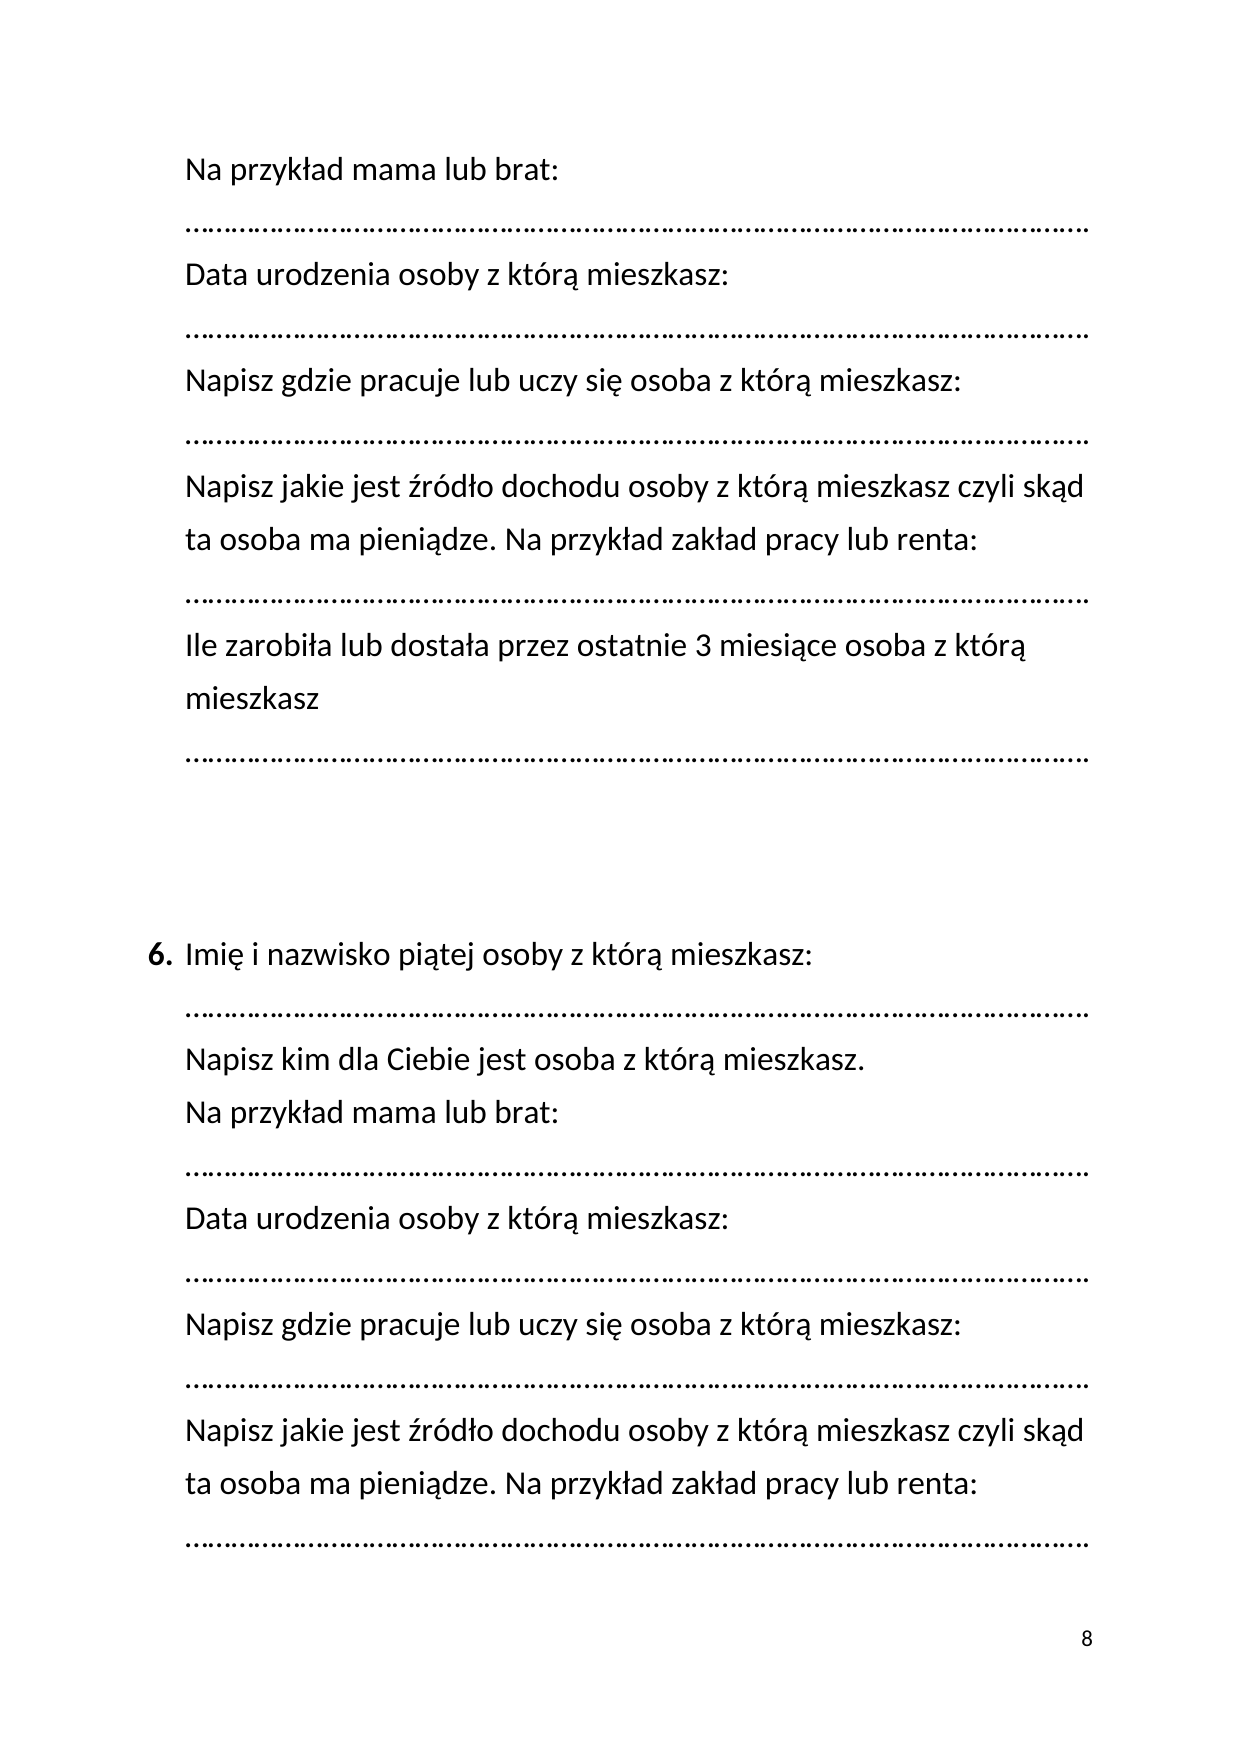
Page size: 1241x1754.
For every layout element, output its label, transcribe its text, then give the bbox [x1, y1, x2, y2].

text ………………………………………………………………………………………………………. [148, 1144, 1093, 1185]
text Napisz jakie jest źródło dochodu osoby z którą mieszkasz czyli skąd ta osoba ma pieniądze. Na przykład zakład pracy lub renta: [185, 1409, 1093, 1502]
list Imię i nazwisko piątej osoby z którą mieszkasz: [148, 933, 1093, 973]
text Napisz jakie jest źródło dochodu osoby z którą mieszkasz czyli skąd ta osoba ma pieniądze. Na przykład zakład pracy lub renta: [185, 465, 1093, 559]
text Data urodzenia osoby z którą mieszkasz: [148, 1197, 1093, 1238]
text ………………………………………………………………………………………………………. [148, 730, 1093, 770]
text Ile zarobiła lub dostała przez ostatnie 3 miesiące osoba z którą mieszkasz [185, 624, 1093, 717]
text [148, 306, 1093, 347]
text ………………………………………………………………………………………………………. [148, 1250, 1093, 1291]
text ………………………………………………………………………………………………………. [148, 986, 1093, 1026]
text ………………………………………………………………………………………………………. [148, 1356, 1093, 1397]
text Napisz kim dla Ciebie jest osoba z którą mieszkasz. [185, 1038, 1093, 1079]
text ………………………………………………………………………………………………………. [148, 571, 1093, 612]
text Napisz gdzie pracuje lub uczy się osoba z którą mieszkasz: [148, 359, 1093, 400]
text Na przykład mama lub brat: [185, 1091, 1093, 1132]
text Napisz gdzie pracuje lub uczy się osoba z którą mieszkasz: [148, 1303, 1093, 1344]
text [148, 201, 1093, 241]
text Na przykład mama lub brat: [185, 148, 1093, 188]
text Data urodzenia osoby z którą mieszkasz: [148, 253, 1093, 294]
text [148, 1515, 1093, 1555]
text ………………………………………………………………………………………………………. [148, 412, 1093, 453]
